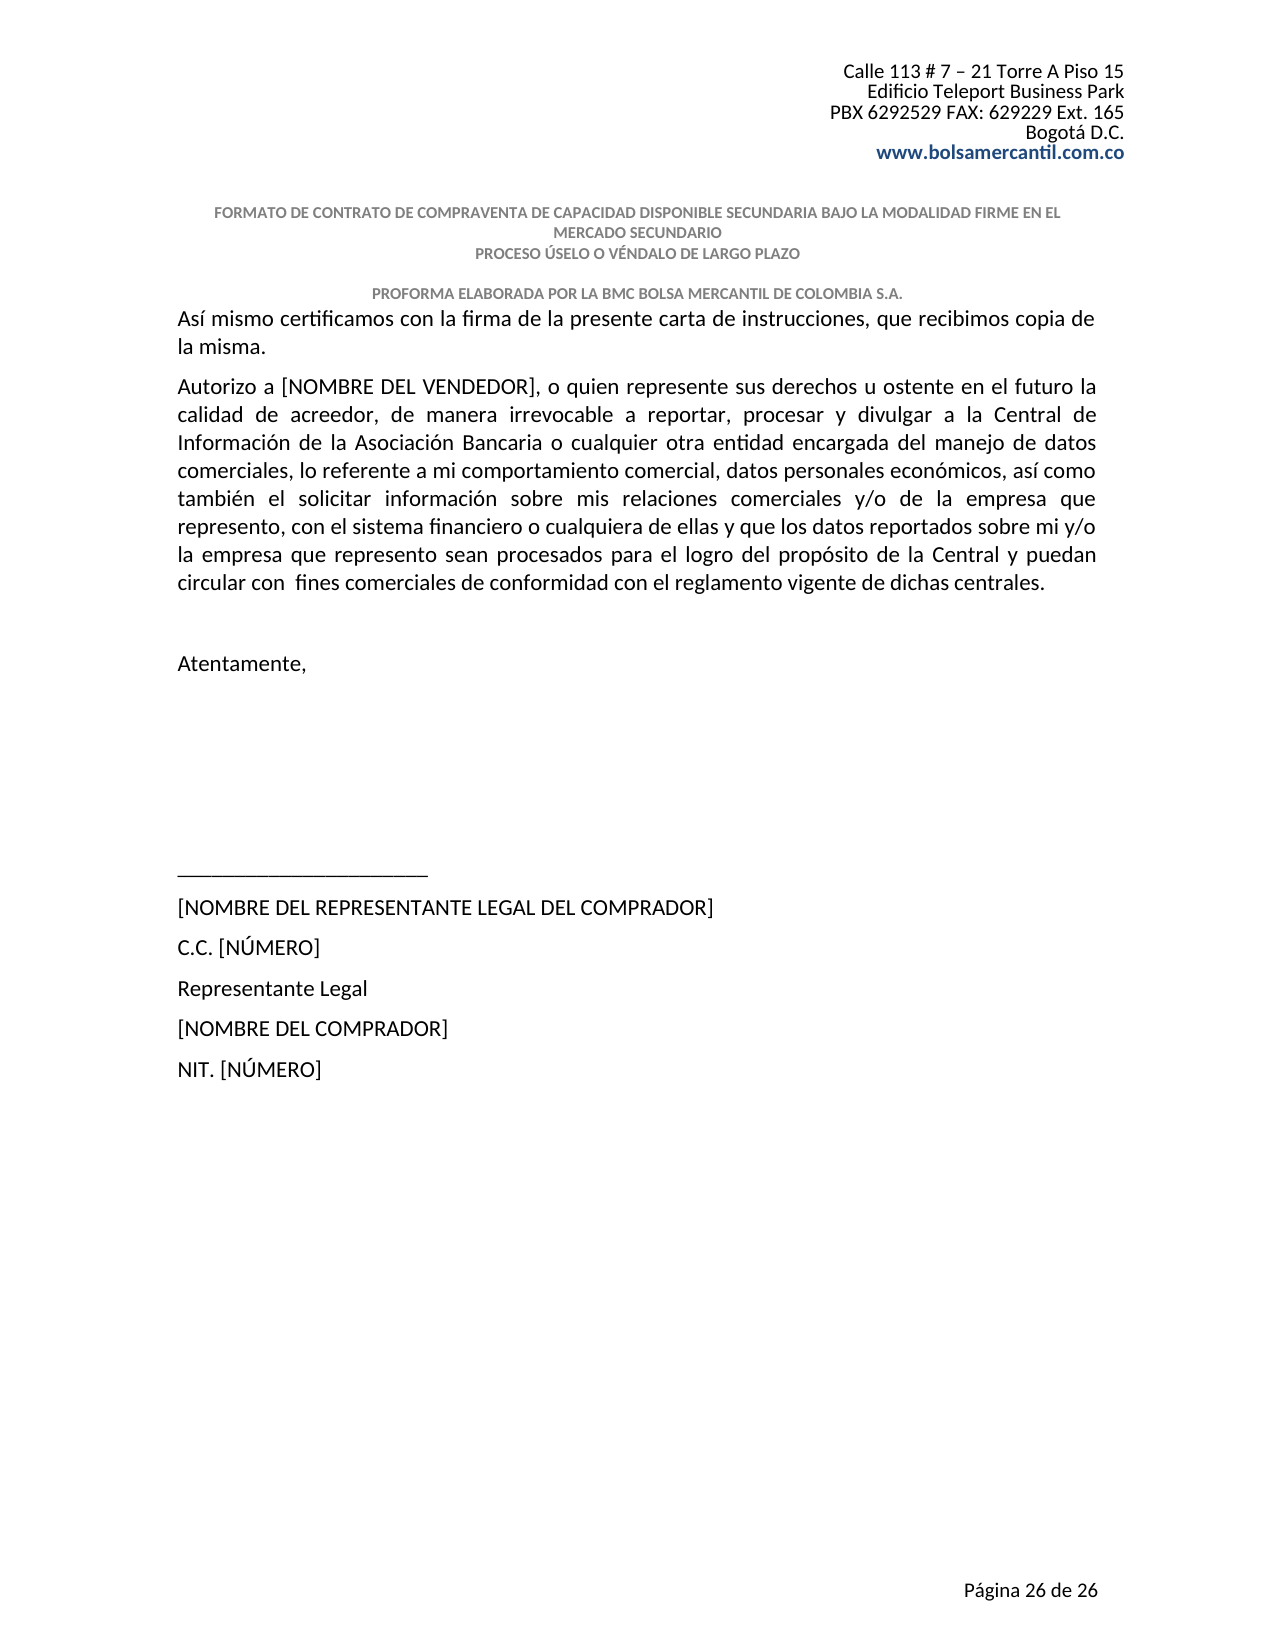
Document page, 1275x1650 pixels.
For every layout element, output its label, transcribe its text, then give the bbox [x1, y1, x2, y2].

text Atentamente, [177, 649, 1098, 678]
text [NOMBRE DEL REPRESENTANTE LEGAL DEL COMPRADOR] [177, 893, 1098, 921]
text Representante Legal [177, 974, 1098, 1002]
text C.C. [NÚMERO] [177, 933, 1098, 961]
text NIT. [NÚMERO] [177, 1055, 1098, 1083]
text [NOMBRE DEL COMPRADOR] [177, 1014, 1098, 1042]
text Autorizo a [NOMBRE DEL VENDEDOR], o quien represente sus derechos u ostente en el futuro la calidad de acreedor, de manera irrevocable a reportar, procesar y divulgar a la Central de Información de la Asociación Bancaria o cualquier otra entidad encargada del manejo de datos comerciales, lo referente a mi comportamiento comercial, datos personales económicos, así como también el solicitar información sobre mis relaciones comerciales y/o de la empresa que represento, con el sistema financiero o cualquiera de ellas y que los datos reportados sobre mi y/o la empresa que represento sean procesados para el logro del propósito de la Central y puedan circular con fines comerciales de conformidad con el reglamento vigente de dichas centrales. [177, 372, 1098, 597]
text ______________________ [177, 852, 1098, 880]
text Así mismo certificamos con la firma de la presente carta de instrucciones, que recibimos copia de la misma. [177, 304, 1098, 360]
